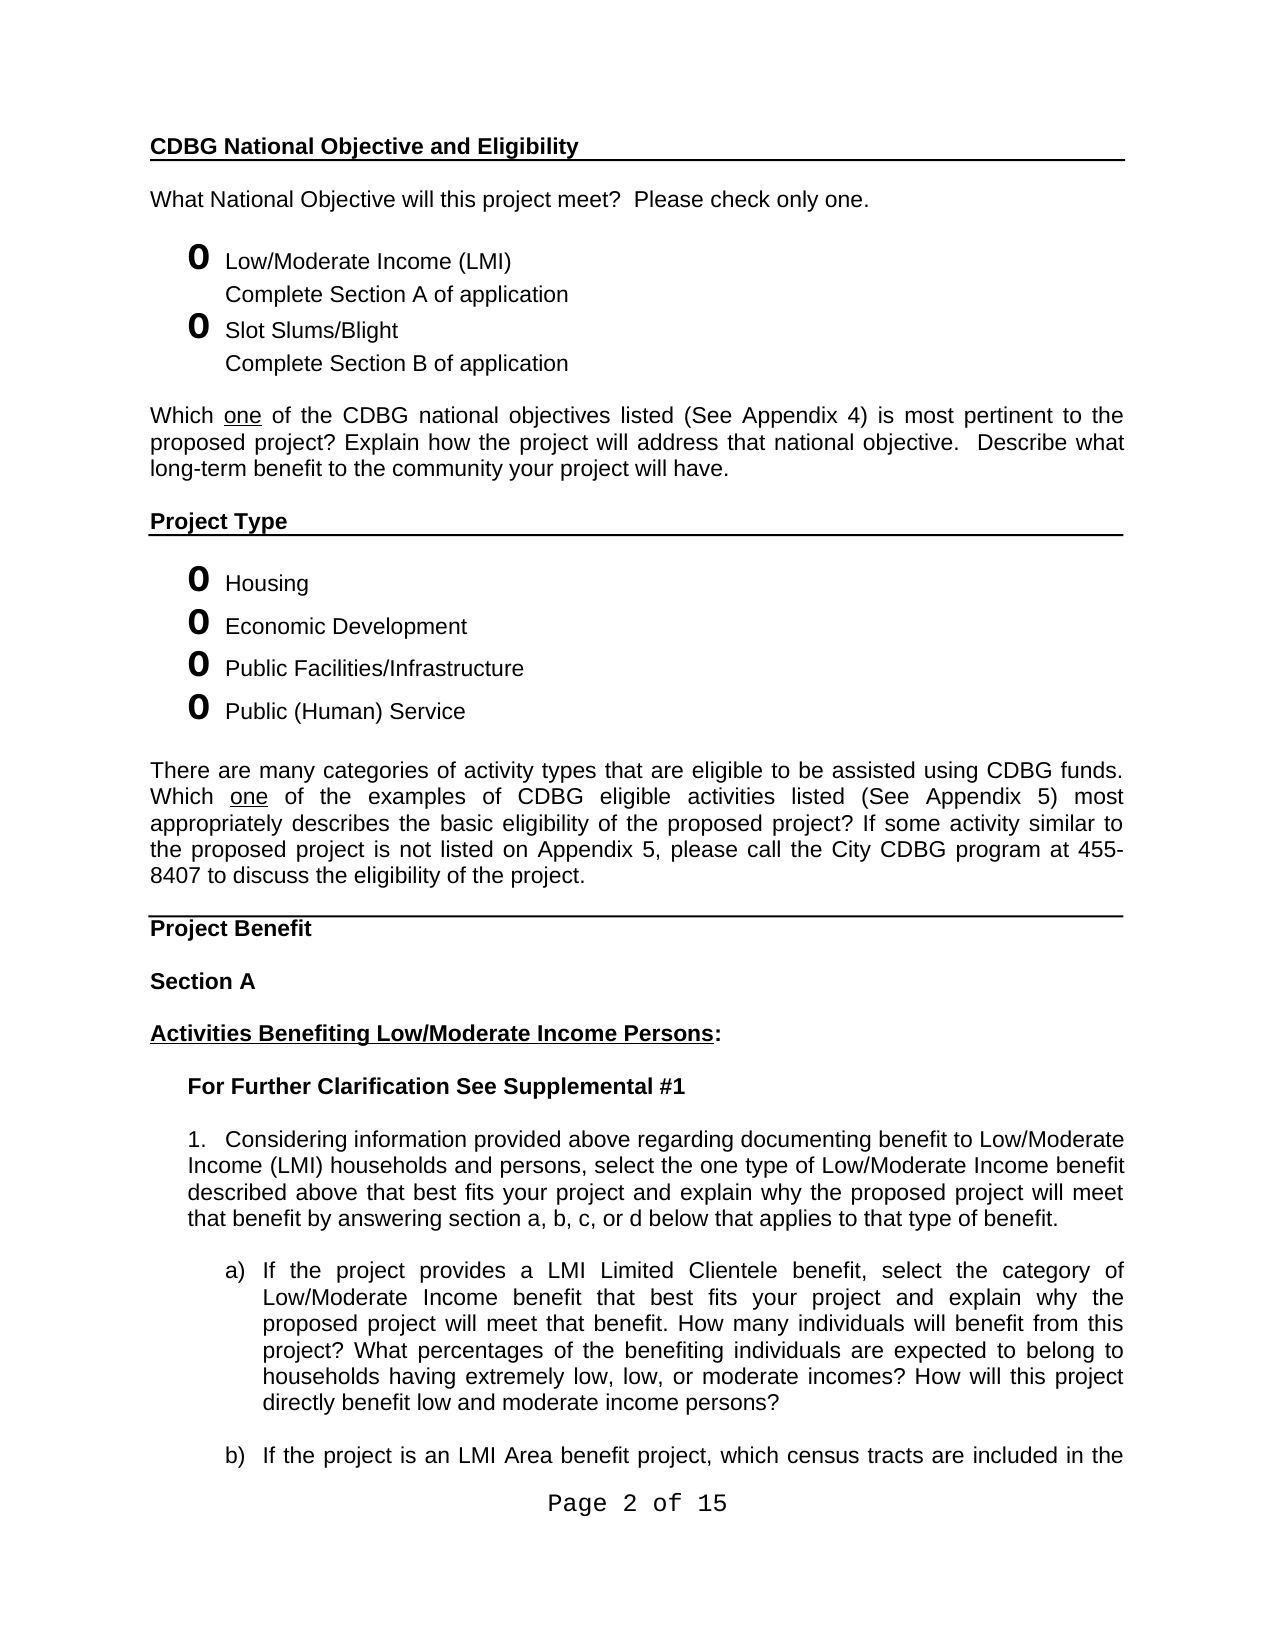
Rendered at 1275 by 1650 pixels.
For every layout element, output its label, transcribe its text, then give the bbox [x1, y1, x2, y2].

text Which one of the CDBG national objectives listed (See Appendix 4) is most pertinent to the proposed project? Explain how the project will address that national objective. Describe what long-term benefit to the community your project will have. [150, 402, 1125, 481]
text What National Objective will this project meet? Please check only one. [150, 186, 1125, 212]
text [187, 1442, 1125, 1468]
list Housing [187, 560, 1125, 603]
list Complete Section B of application [225, 349, 1125, 376]
text CDBG National Objective and Eligibility [150, 133, 1125, 159]
text 1. Considering information provided above regarding documenting benefit to Low/Moderate Income (LMI) households and persons, select the one type of Low/Moderate Income benefit described above that best fits your project and explain why the proposed project will meet that benefit by answering section a, b, c, or d below that applies to that type of benefit. [187, 1126, 1125, 1231]
list Slot Slums/Blight [187, 307, 1125, 349]
list Public Facilities/Infrastructure [187, 645, 1125, 688]
list Public (Human) Service [187, 688, 1125, 730]
text a) If the project provides a LMI Limited Clientele benefit, select the category of Low/Moderate Income benefit that best fits your project and explain why the proposed project will meet that benefit. How many individuals will benefit from this project? What percentages of the benefiting individuals are expected to belong to households having extremely low, low, or moderate incomes? How will this project directly benefit low and moderate income persons? [187, 1257, 1125, 1416]
text There are many categories of activity types that are eligible to be assisted using CDBG funds. Which one of the examples of CDBG eligible activities listed (See Appendix 5) most appropriately describes the basic eligibility of the proposed project? If some activity similar to the proposed project is not listed on Appendix 5, please call the City CDBG program at 455-8407 to discuss the eligibility of the project. [150, 757, 1125, 888]
text Project Type [150, 508, 1125, 534]
text Activities Benefiting Low/Moderate Income Persons: [150, 1020, 1125, 1047]
list Economic Development [187, 603, 1125, 645]
text Project Benefit [150, 915, 1125, 941]
text For Further Clarification See Supplemental #1 [187, 1073, 1125, 1099]
text Section A [150, 968, 1125, 994]
list Complete Section A of application [225, 281, 1125, 307]
list Low/Moderate Income (LMI) [187, 238, 1125, 281]
